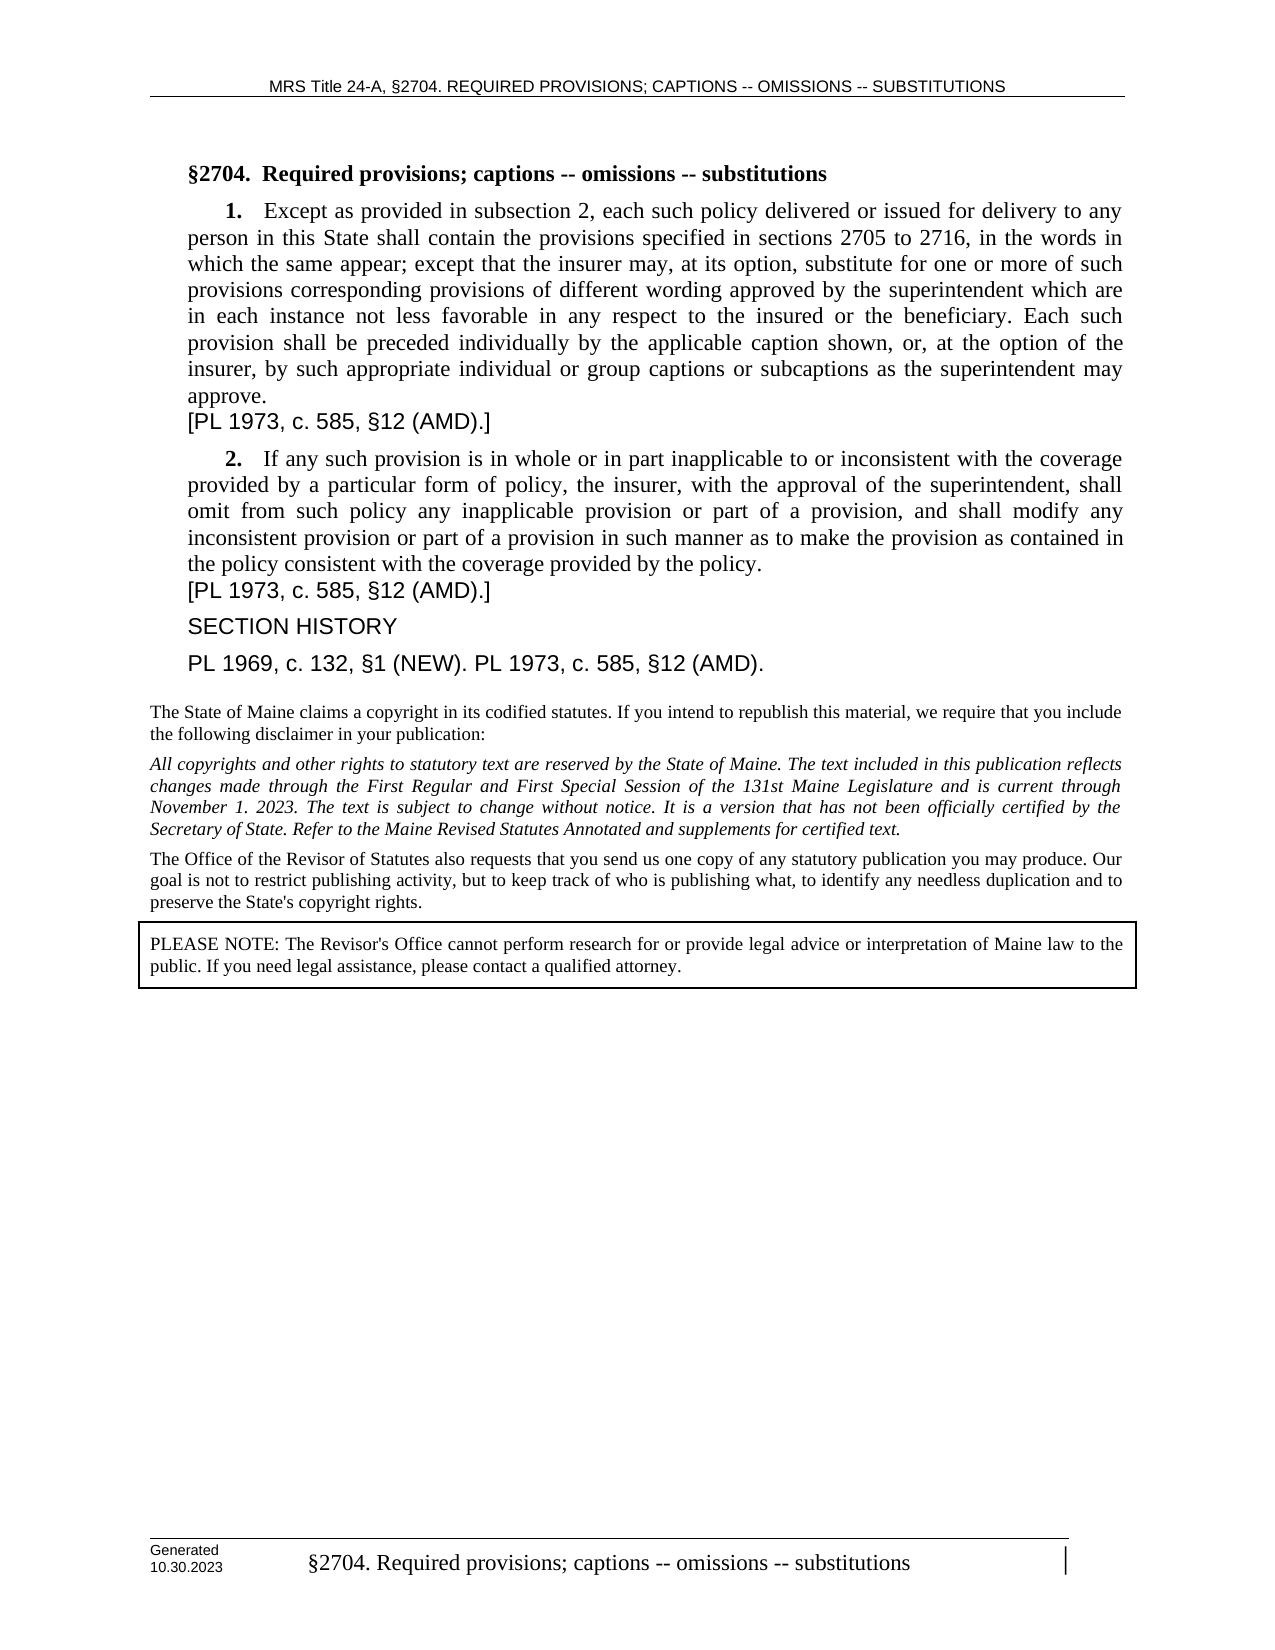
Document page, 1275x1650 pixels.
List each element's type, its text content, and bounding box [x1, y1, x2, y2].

text 2. If any such provision is in whole or in part inapplicable to or inconsistent with the coverage provided by a particular form of policy, the insurer, with the approval of the superintendent, shall omit from such policy any inapplicable provision or part of a provision, and shall modify any inconsistent provision or part of a provision in such manner as to make the provision as contained in the policy consistent with the coverage provided by the policy. [187, 445, 1125, 577]
text [PL 1973, c. 585, §12 (AMD).] [187, 408, 1125, 434]
text [PL 1973, c. 585, §12 (AMD).] [187, 577, 1125, 603]
text SECTION HISTORY [187, 613, 1125, 640]
text The Office of the Revisor of Statutes also requests that you send us one copy of any statutory publication you may produce. Our goal is not to restrict publishing activity, but to keep track of who is publishing what, to identify any needless duplication and to preserve the State's copyright rights. [150, 847, 1125, 912]
text 1. Except as provided in subsection 2, each such policy delivered or issued for delivery to any person in this State shall contain the provisions specified in sections 2705 to 2716, in the words in which the same appear; except that the insurer may, at its option, substitute for one or more of such provisions corresponding provisions of different wording approved by the superintendent which are in each instance not less favorable in any respect to the insured or the beneficiary. Each such provision shall be preceded individually by the applicable caption shown, or, at the option of the insurer, by such appropriate individual or group captions or subcaptions as the superintendent may approve. [187, 197, 1125, 408]
text PL 1969, c. 132, §1 (NEW). PL 1973, c. 585, §12 (AMD). [187, 650, 1125, 676]
text PLEASE NOTE: The Revisor's Office cannot perform research for or provide legal advice or interpretation of Maine law to the public. If you need legal assistance, please contact a qualified attorney. [140, 923, 1135, 987]
text The State of Maine claims a copyright in its codified statutes. If you intend to republish this material, we require that you include the following disclaimer in your publication: [150, 701, 1125, 744]
text §2704. Required provisions; captions -- omissions -- substitutions [187, 160, 1125, 187]
text All copyrights and other rights to statutory text are reserved by the State of Maine. The text included in this publication reflects changes made through the First Regular and First Special Session of the 131st Maine Legislature and is current through November 1. 2023 . The text is subject to change without notice. It is a version that has not been officially certified by the Secretary of State. Refer to the Maine Revised Statutes Annotated and supplements for certified text. [150, 753, 1125, 839]
